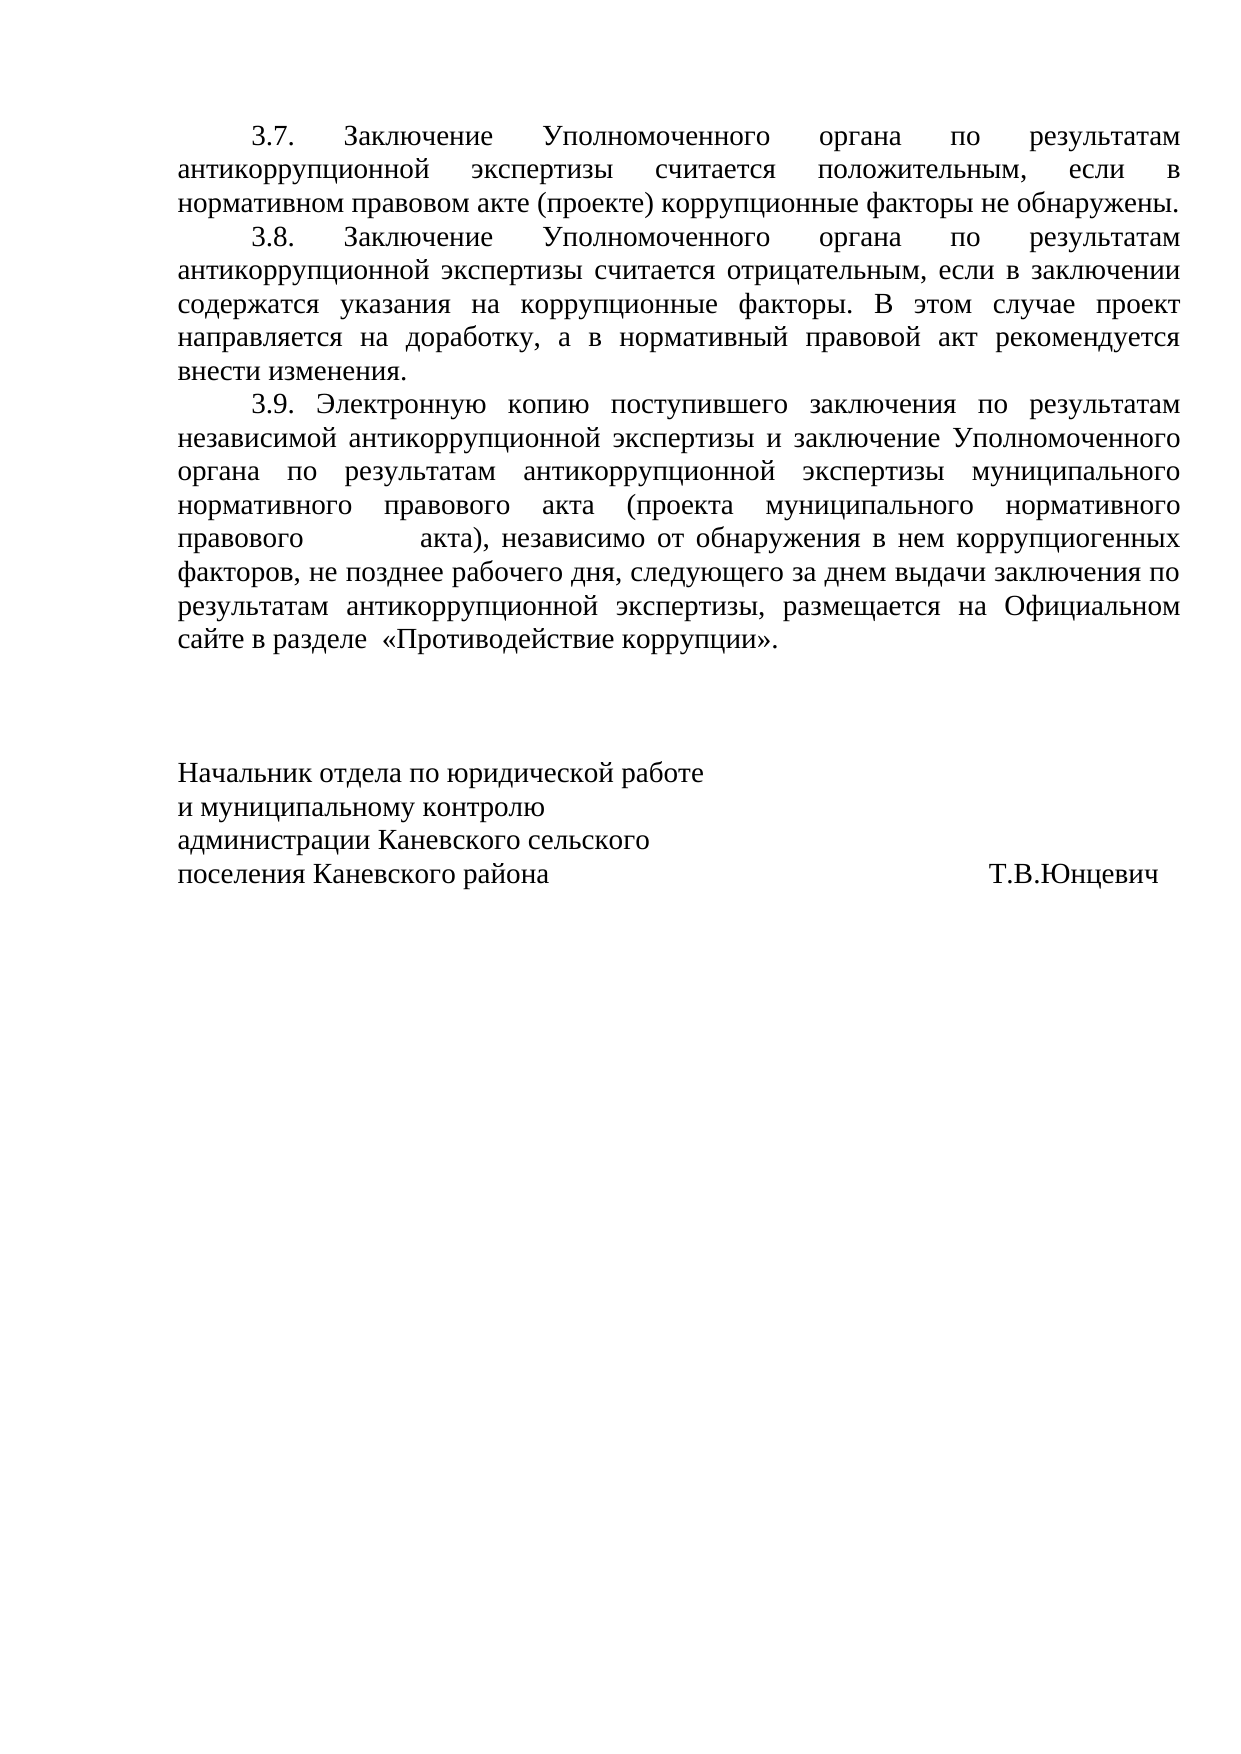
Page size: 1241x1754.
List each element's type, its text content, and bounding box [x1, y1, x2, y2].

text и муниципальному контролю [177, 789, 1181, 822]
text Начальник отдела по юридической работе [177, 755, 1181, 789]
text поселения Каневского района Т.В.Юнцевич [177, 856, 1181, 889]
text 3.7. Заключение Уполномоченного органа по результатам антикоррупционной экспертизы считается положительным, если в нормативном правовом акте (проекте) коррупционные факторы не обнаружены. [177, 118, 1181, 219]
text 3.9. Электронную копию поступившего заключения по результатам независимой антикоррупционной экспертизы и заключение Уполномоченного органа по результатам антикоррупционной экспертизы муниципального нормативного правового акта (проекта муниципального нормативного правового акта), независимо от обнаружения в нем коррупциогенных факторов, не позднее рабочего дня, следующего за днем выдачи заключения по результатам антикоррупционной экспертизы, размещается на Официальном сайте в разделе «Противодействие коррупции». [177, 386, 1181, 655]
text 3.8. Заключение Уполномоченного органа по результатам антикоррупционной экспертизы считается отрицательным, если в заключении содержатся указания на коррупционные факторы. В этом случае проект направляется на доработку, а в нормативный правовой акт рекомендуется внести изменения. [177, 219, 1181, 386]
text администрации Каневского сельского [177, 822, 1181, 856]
